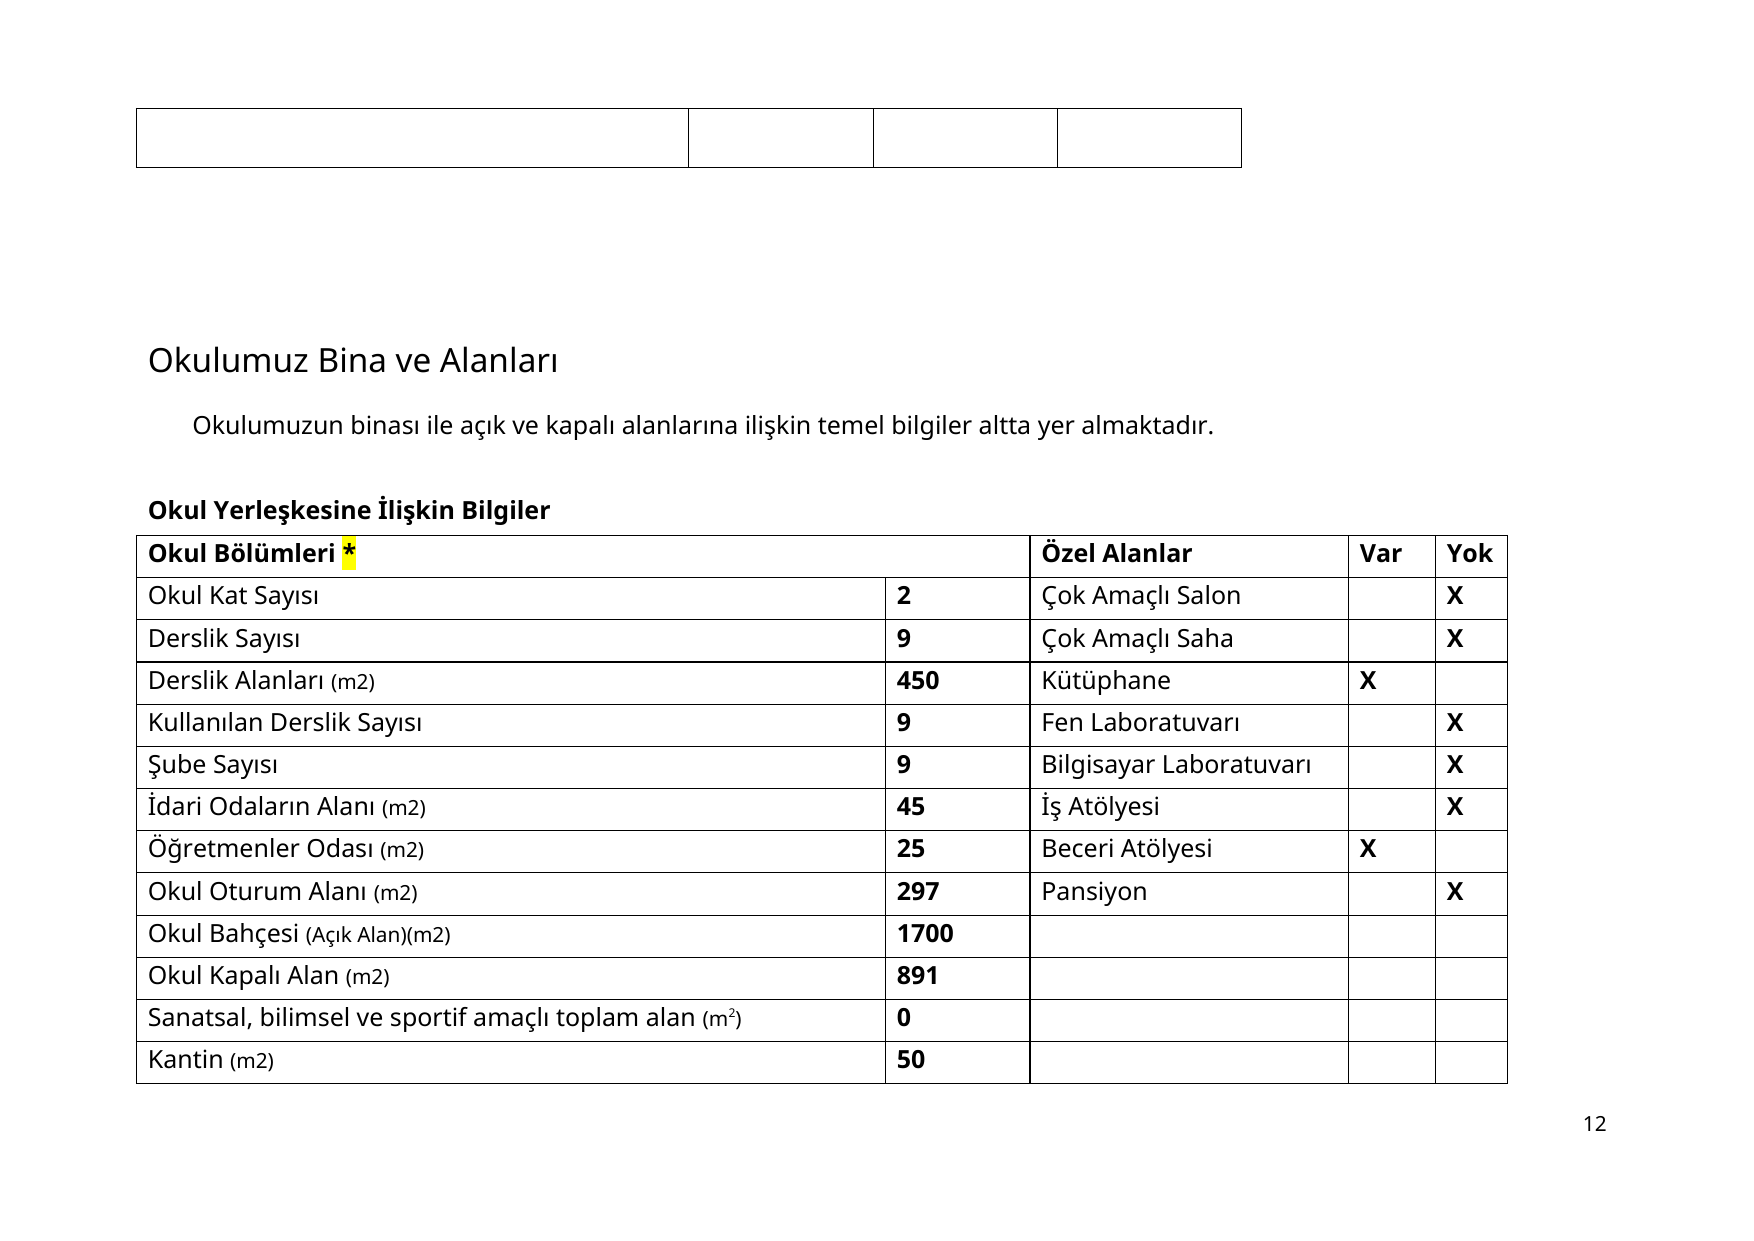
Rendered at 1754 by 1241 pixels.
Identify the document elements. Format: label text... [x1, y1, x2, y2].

table_cell X [1349, 831, 1435, 872]
table_cell 9 [886, 747, 1029, 788]
table_cell [1031, 958, 1348, 999]
table_cell 6 [689, 109, 873, 167]
table_cell [1031, 1042, 1348, 1083]
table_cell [137, 109, 688, 167]
table_cell X [1436, 620, 1507, 661]
table_header Yok [1436, 536, 1507, 577]
table_cell X [1436, 789, 1507, 830]
table_cell 0 [886, 1000, 1029, 1041]
table_cell Beceri Atölyesi [1031, 831, 1348, 872]
table_cell [1349, 873, 1435, 914]
table_cell 9 [886, 620, 1029, 661]
table_cell [1436, 831, 1507, 872]
table_cell Fen Laboratuvarı [1031, 705, 1348, 746]
subtitle Okulumuz Bina ve Alanları [148, 337, 1606, 382]
table_cell [1436, 663, 1507, 703]
table_cell Çok Amaçlı Salon [1031, 578, 1348, 619]
table_cell 6 [874, 109, 1057, 167]
table_cell Kütüphane [1031, 663, 1348, 703]
table_cell Bilgisayar Laboratuvarı [1031, 747, 1348, 788]
table_cell Derslik Alanları (m2) [137, 663, 885, 703]
table_cell [1436, 916, 1507, 957]
table_cell Derslik Sayısı [137, 620, 885, 661]
table_cell [1349, 1000, 1435, 1041]
table_cell X [1436, 873, 1507, 914]
table_cell 891 [886, 958, 1029, 999]
table_cell 12 [1058, 109, 1241, 167]
table_cell [1349, 958, 1435, 999]
table_cell [1436, 958, 1507, 999]
table_cell [1031, 916, 1348, 957]
table_cell 450 [886, 663, 1029, 703]
table_cell 45 [886, 789, 1029, 830]
table_cell 297 [886, 873, 1029, 914]
table_cell Pansiyon [1031, 873, 1348, 914]
table_cell Öğretmenler Odası (m2) [137, 831, 885, 872]
table_cell [1436, 1042, 1507, 1083]
table_cell İdari Odaların Alanı (m2) [137, 789, 885, 830]
table_cell İş Atölyesi [1031, 789, 1348, 830]
table_cell [1349, 578, 1435, 619]
table_cell X [1436, 705, 1507, 746]
table_cell Çok Amaçlı Saha [1031, 620, 1348, 661]
text Okul Yerleşkesine İlişkin Bilgiler [148, 492, 1606, 526]
table_header Okul Bölümleri * [137, 536, 1029, 577]
text Okulumuzun binası ile açık ve kapalı alanlarına ilişkin temel bilgiler altta yer almaktadır. [148, 407, 1606, 441]
table_cell Okul Oturum Alanı (m2) [137, 873, 885, 914]
table_cell Kantin (m2) [137, 1042, 885, 1083]
table_cell X [1436, 578, 1507, 619]
table_header Özel Alanlar [1031, 536, 1348, 577]
table_cell Okul Kat Sayısı [137, 578, 885, 619]
table_cell Okul Bahçesi (Açık Alan)(m2) [137, 916, 885, 957]
table_cell [1349, 789, 1435, 830]
table_cell 50 [886, 1042, 1029, 1083]
table_cell [1349, 916, 1435, 957]
table_header Var [1349, 536, 1435, 577]
table_cell Sanatsal, bilimsel ve sportif amaçlı toplam alan (m2) [137, 1000, 885, 1041]
table_cell [1031, 1000, 1348, 1041]
table_cell [1436, 1000, 1507, 1041]
table_cell X [1436, 747, 1507, 788]
table_cell 25 [886, 831, 1029, 872]
table_cell [1349, 620, 1435, 661]
table_cell 9 [886, 705, 1029, 746]
table_cell Kullanılan Derslik Sayısı [137, 705, 885, 746]
table_cell X [1349, 663, 1435, 703]
table_cell [1349, 1042, 1435, 1083]
table_cell 1700 [886, 916, 1029, 957]
table_cell 2 [886, 578, 1029, 619]
table_cell Şube Sayısı [137, 747, 885, 788]
table_cell [1349, 705, 1435, 746]
table_cell [1349, 747, 1435, 788]
table_cell Okul Kapalı Alan (m2) [137, 958, 885, 999]
